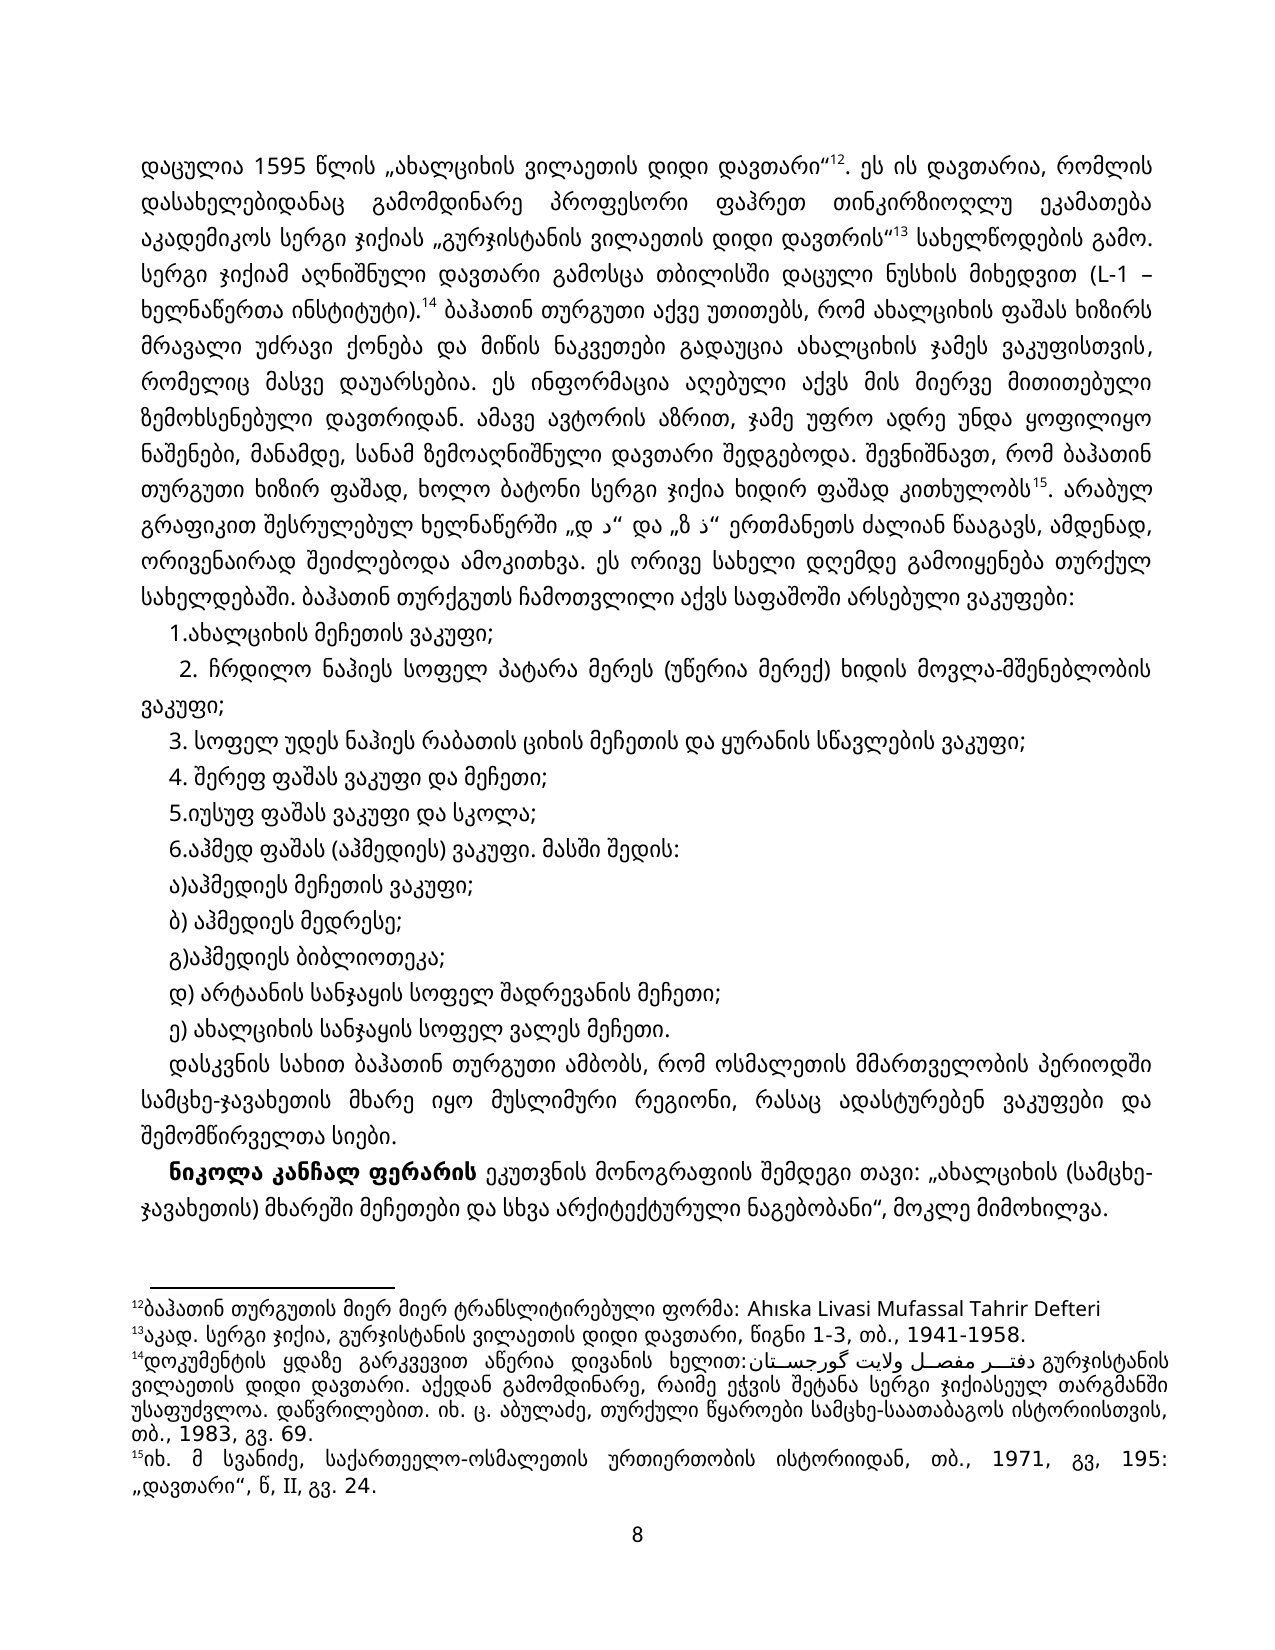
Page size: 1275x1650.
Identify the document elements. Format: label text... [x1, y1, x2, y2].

text 1.ახალციხის მეჩეთის ვაკუფი; [141, 617, 1153, 648]
text 5.იუსუფ ფაშას ვაკუფი და სკოლა; [141, 797, 1153, 828]
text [141, 150, 1153, 612]
text 6.აჰმედ ფაშას (აჰმედიეს) ვაკუფი. მასში შედის: [141, 833, 1153, 864]
text ა)აჰმედიეს მეჩეთის ვაკუფი; [141, 869, 1153, 900]
text დასკვნის სახით ბაჰათინ თურგუთი ამბობს, რომ ოსმალეთის მმართველობის პერიოდში სამცხე-ჯავახეთის მხარე იყო მუსლიმური რეგიონი, რასაც ადასტურებენ ვაკუფები და შემომწირველთა სიები. [141, 1048, 1153, 1152]
text 3. სოფელ უდეს ნაჰიეს რაბათის ციხის მეჩეთის და ყურანის სწავლების ვაკუფი; [141, 725, 1153, 756]
text დ) არტაანის სანჯაყის სოფელ შადრევანის მეჩეთი; [141, 977, 1153, 1008]
text ე) ახალციხის სანჯაყის სოფელ ვალეს მეჩეთი. [141, 1012, 1153, 1044]
text ნიკოლა კანჩალ ფერარის ეკუთვნის მონოგრაფიის შემდეგი თავი: „ახალციხის (სამცხე-ჯავახეთის) მხარეში მეჩეთები და სხვა არქიტექტურული ნაგებობანი“, მოკლე მიმოხილვა. [141, 1156, 1153, 1223]
text გ)აჰმედიეს ბიბლიოთეკა; [141, 941, 1153, 972]
text 2. ჩრდილო ნაჰიეს სოფელ პატარა მერეს (უწერია მერექ) ხიდის მოვლა-მშენებლობის ვაკუფი; [141, 653, 1153, 720]
text ბ) აჰმედიეს მედრესე; [141, 905, 1153, 936]
text 4. შერეფ ფაშას ვაკუფი და მეჩეთი; [141, 761, 1153, 792]
